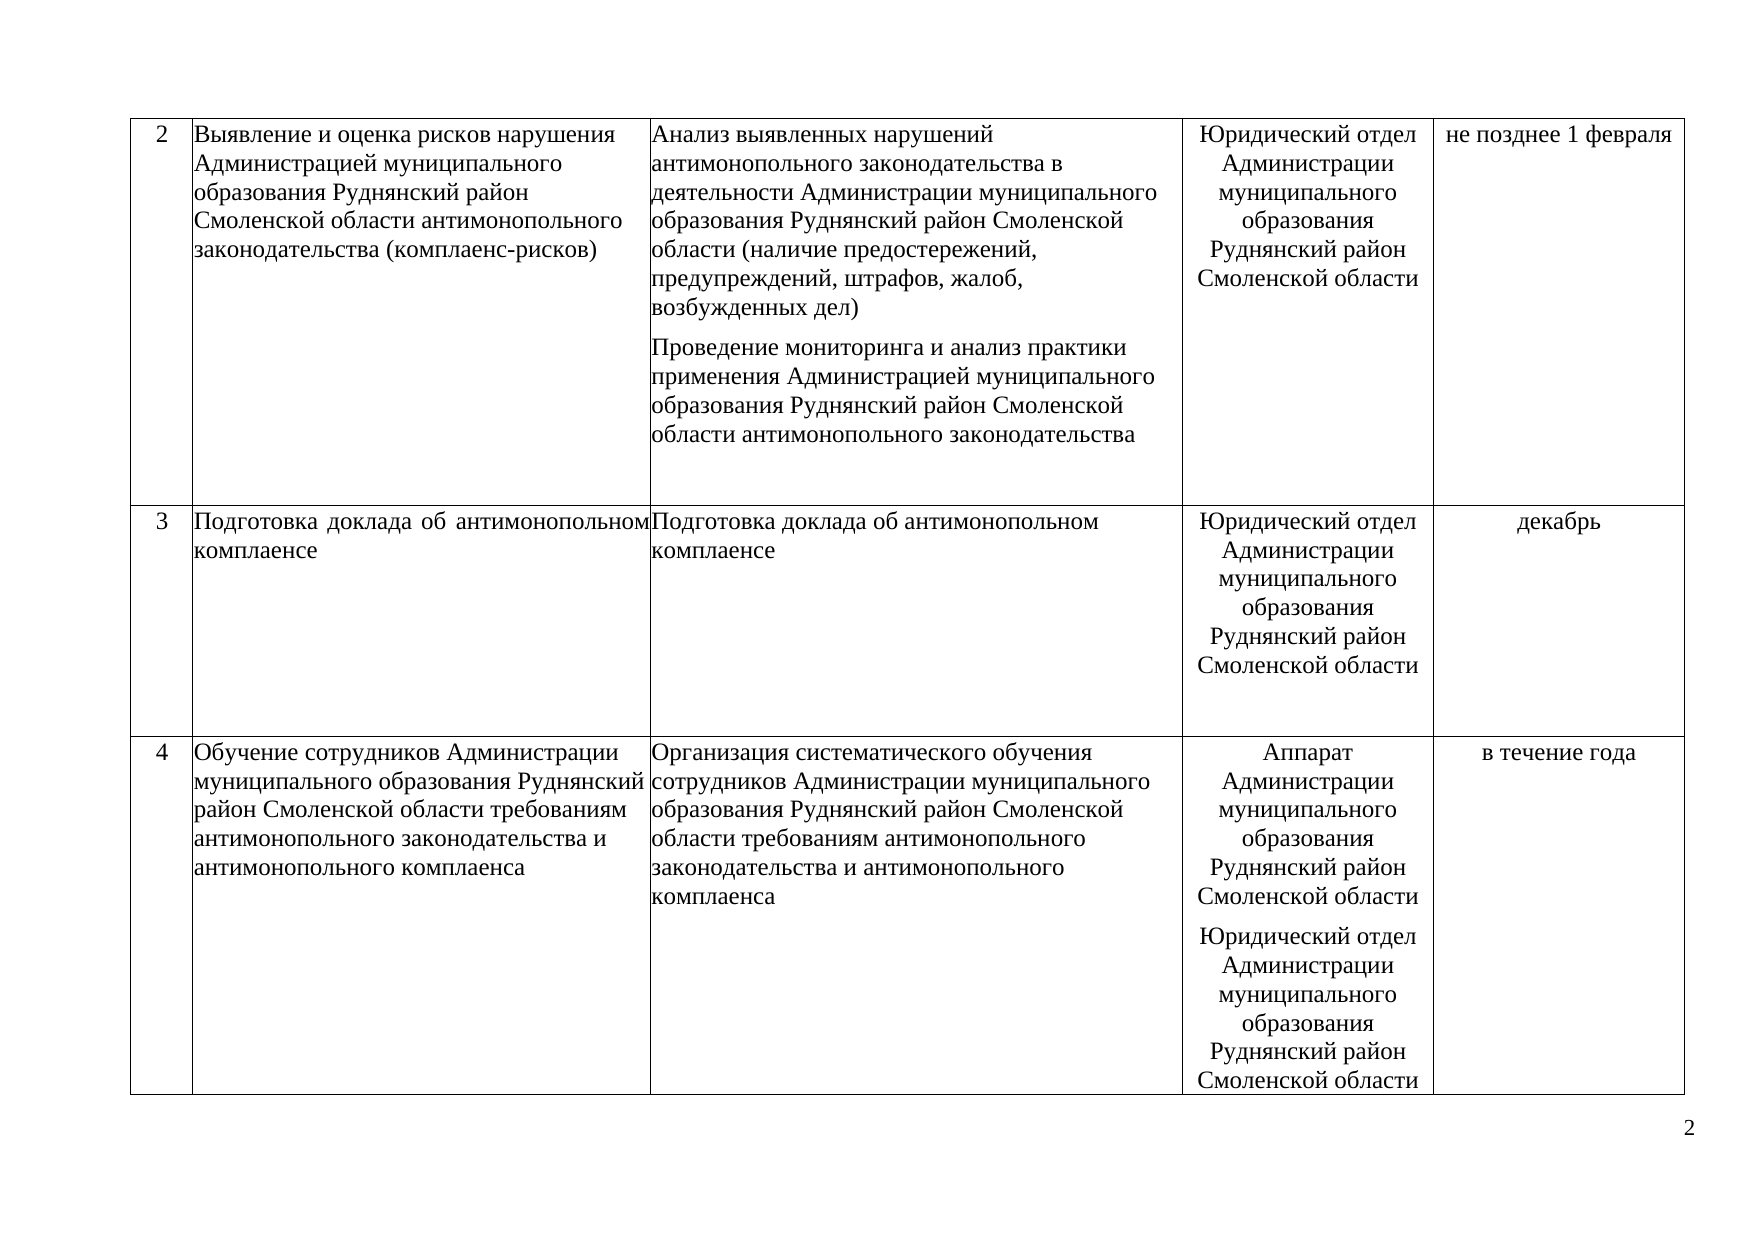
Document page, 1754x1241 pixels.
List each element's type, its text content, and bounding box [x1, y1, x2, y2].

table_cell 3 [131, 506, 192, 736]
table_cell Анализ выявленных нарушений антимонопольного законодательства в деятельности Администрации муниципального образования Руднянский район Смоленской области (наличие предостережений, предупреждений, штрафов, жалоб, возбужденных дел) Проведение мониторинга и анализ практики применения Администрацией муниципального образования Руднянский район Смоленской области антимонопольного законодательства [651, 119, 1182, 505]
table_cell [1183, 119, 1433, 505]
table_cell Подготовка доклада об антимонопольном комплаенсе [651, 506, 1182, 736]
table_cell декабрь [1434, 506, 1684, 736]
table_cell в течение года [1434, 737, 1684, 1094]
table_cell Организация систематического обучения сотрудников Администрации муниципального образования Руднянский район Смоленской области требованиям антимонопольного законодательства и антимонопольного комплаенса [651, 737, 1182, 1094]
table_cell Аппарат Администрации муниципального образования Руднянский район Смоленской области Юридический отдел Администрации муниципального образования Руднянский район Смоленской области [1183, 737, 1433, 1094]
table_cell Подготовка доклада об антимонопольном комплаенсе [193, 506, 650, 736]
table_cell не позднее 1 февраля [1434, 119, 1684, 505]
table_cell 4 [131, 737, 192, 1094]
table_cell Выявление и оценка рисков нарушения Администрацией муниципального образования Руднянский район Смоленской области антимонопольного законодательства (комплаенс-рисков) [193, 119, 650, 505]
table_cell 2 [131, 119, 192, 505]
table_cell Обучение сотрудников Администрации муниципального образования Руднянский район Смоленской области требованиям антимонопольного законодательства и антимонопольного комплаенса [193, 737, 650, 1094]
table_cell Юридический отдел Администрации муниципального образования Руднянский район Смоленской области [1183, 506, 1433, 736]
